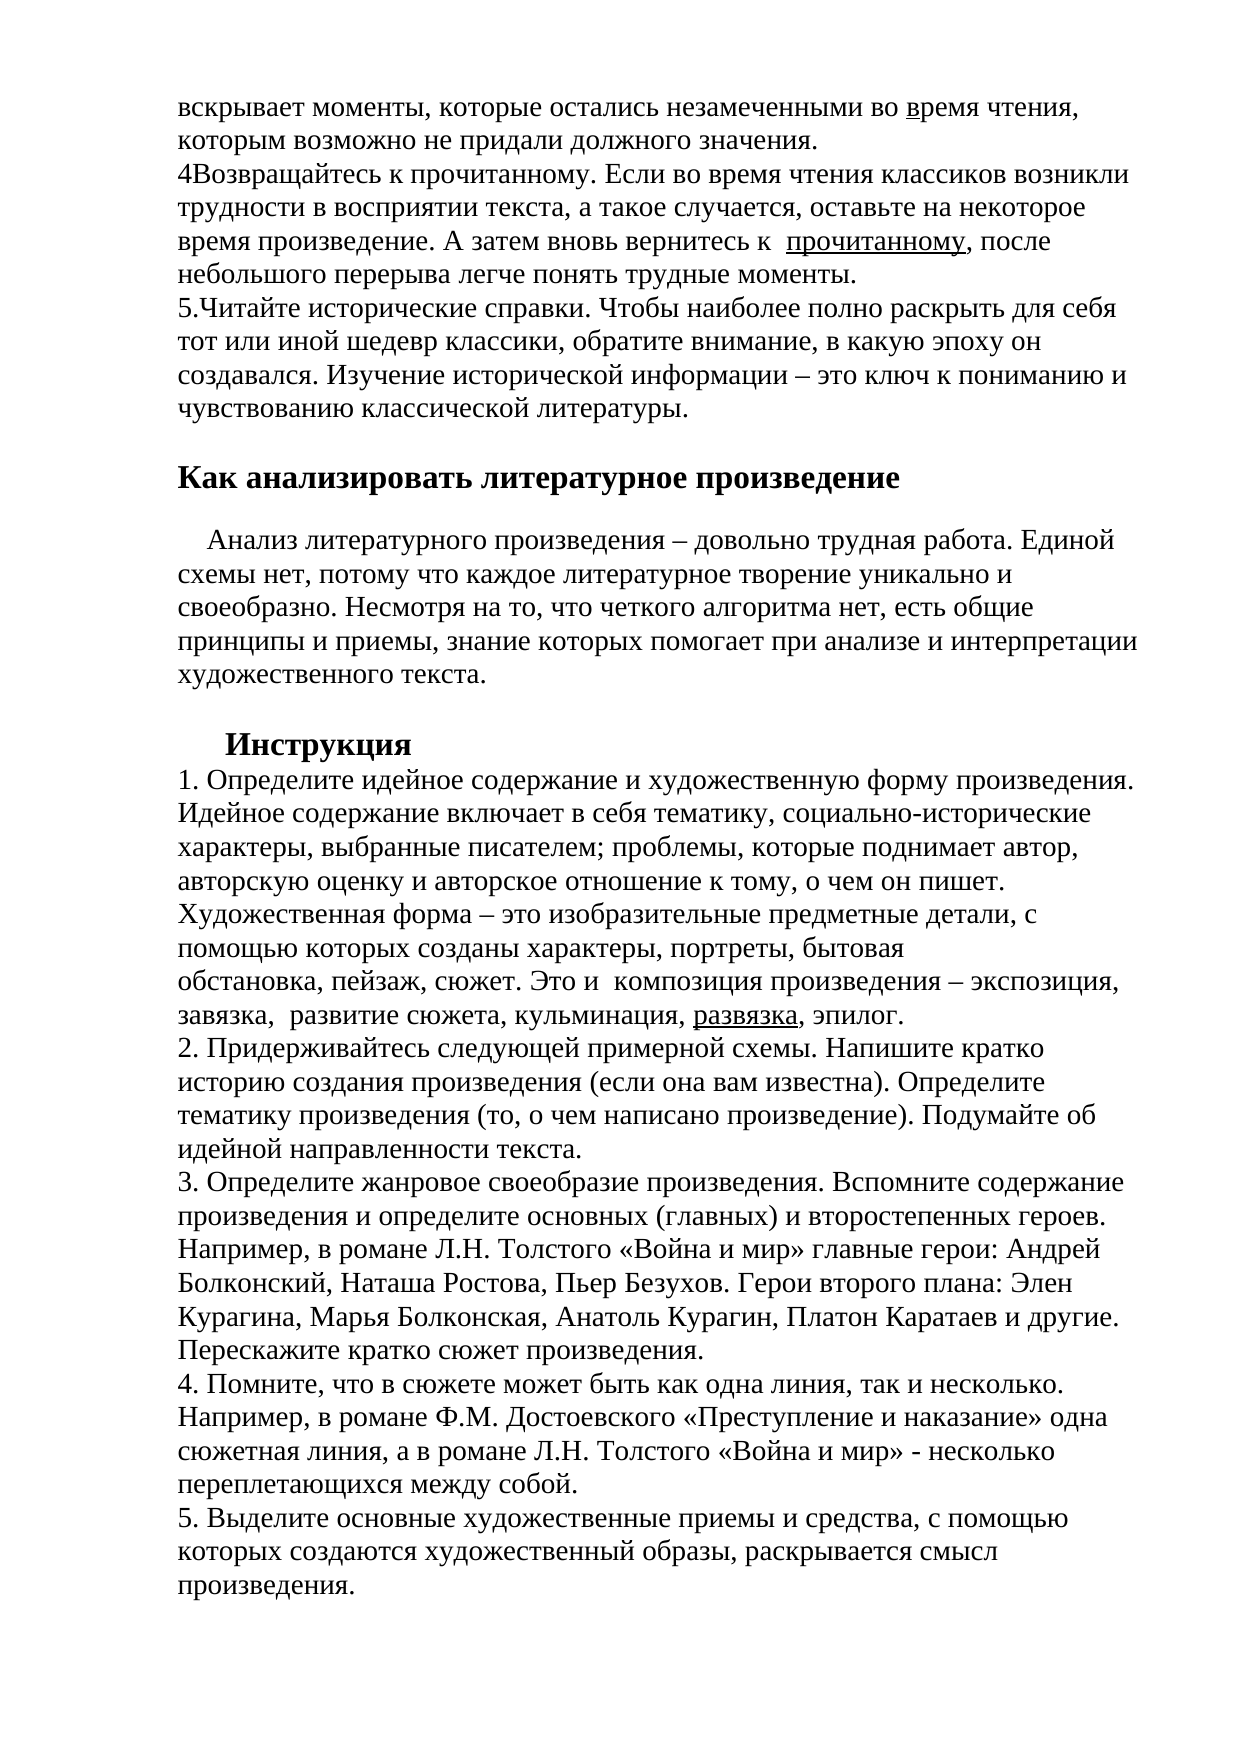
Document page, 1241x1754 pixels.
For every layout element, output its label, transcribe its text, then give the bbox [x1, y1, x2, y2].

text 4Возвращайтесь к прочитанному. Если во время чтения классиков возникли трудности в восприятии текста, а такое случается, оставьте на некоторое время произведение. А затем вновь вернитесь к прочитанному, после небольшого перерыва легче понять трудные моменты. [177, 156, 1152, 290]
text 2. Придерживайтесь следующей примерной схемы. Напишите кратко историю создания произведения (если она вам известна). Определите тематику произведения (то, о чем написано произведение). Подумайте об идейной направленности текста. [177, 1030, 1152, 1164]
text Как анализировать литературное произведение [177, 458, 1152, 496]
text Инструкция [177, 724, 1152, 762]
text 5.Читайте исторические справки. Чтобы наиболее полно раскрыть для себя тот или иной шедевр классики, обратите внимание, в какую эпоху он создавался. Изучение исторической информации – это ключ к пониманию и чувствованию классической литературы. [177, 290, 1152, 424]
text 3. Определите жанровое своеобразие произведения. Вспомните содержание произведения и определите основных (главных) и второстепенных героев. Например, в романе Л.Н. Толстого «Война и мир» главные герои: Андрей Болконский, Наташа Ростова, Пьер Безухов. Герои второго плана: Элен Курагина, Марья Болконская, Анатоль Курагин, Платон Каратаев и другие. Перескажите кратко сюжет произведения. [177, 1164, 1152, 1366]
text 4. Помните, что в сюжете может быть как одна линия, так и несколько. Например, в романе Ф.М. Достоевского «Преступление и наказание» одна сюжетная линия, а в романе Л.Н. Толстого «Война и мир» - несколько переплетающихся между собой. [177, 1366, 1152, 1500]
text Анализ литературного произведения – довольно трудная работа. Единой схемы нет, потому что каждое литературное творение уникально и своеобразно. Несмотря на то, что четкого алгоритма нет, есть общие принципы и приемы, знание которых помогает при анализе и интерпретации художественного текста. [177, 522, 1152, 690]
text 1. Определите идейное содержание и художественную форму произведения. Идейное содержание включает в себя тематику, социально-исторические характеры, выбранные писателем; проблемы, которые поднимает автор, авторскую оценку и авторское отношение к тому, о чем он пишет. Художественная форма – это изобразительные предметные детали, с помощью которых созданы характеры, портреты, бытовая обстановка, пейзаж, сюжет. Это и композиция произведения – экспозиция, завязка, развитие сюжета, кульминация, развязка, эпилог. [177, 762, 1152, 1030]
text 5. Выделите основные художественные приемы и средства, с помощью которых создаются художественный образы, раскрывается смысл произведения. [177, 1500, 1152, 1601]
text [177, 89, 1152, 156]
